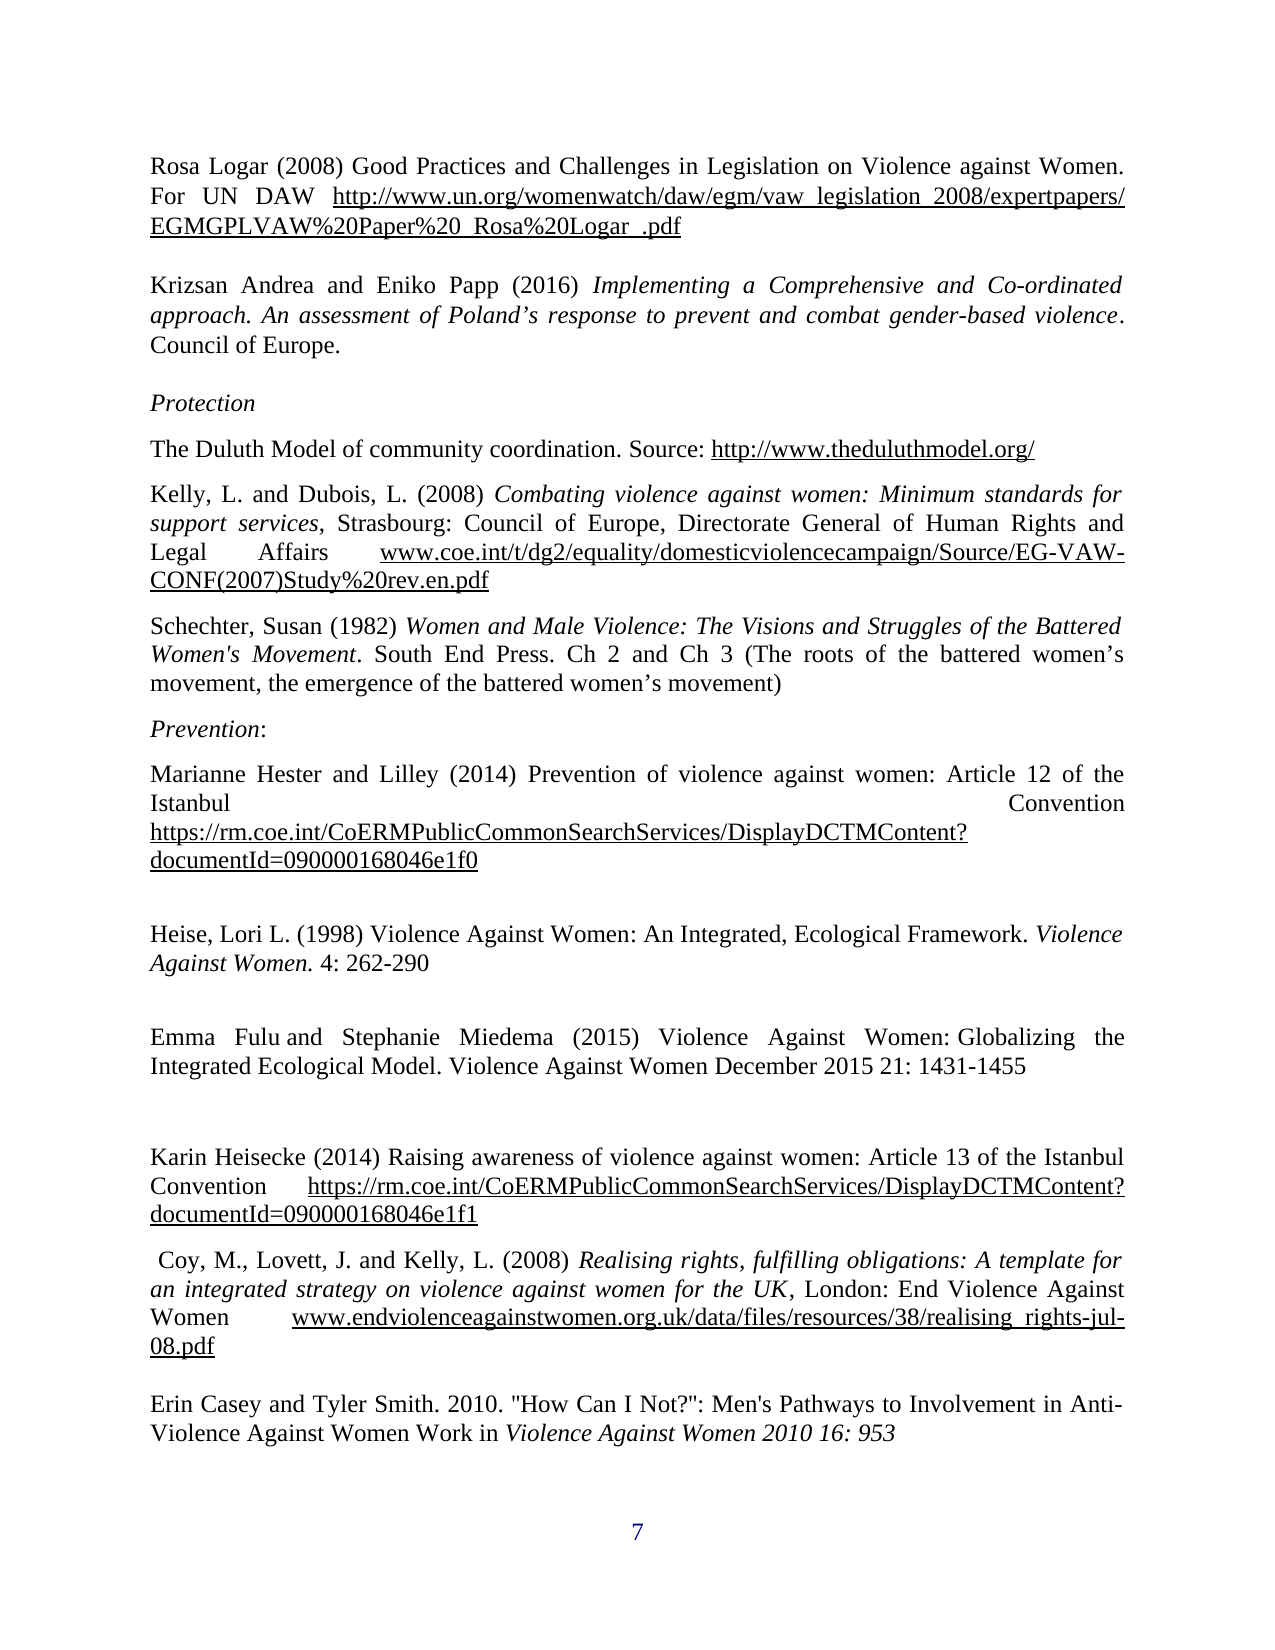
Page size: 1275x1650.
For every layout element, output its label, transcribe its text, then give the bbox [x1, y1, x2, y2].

text The Duluth Model of community coordination. Source: http://www.theduluthmodel.org/ [150, 434, 1125, 462]
text Krizsan Andrea and Eniko Papp (2016) Implementing a Comprehensive and Co-ordinated approach. An assessment of Poland’s response to prevent and combat gender-based violence. Council of Europe. [150, 269, 1125, 359]
text Rosa Logar (2008) Good Practices and Challenges in Legislation on Violence against Women. For UN DAW http://www.un.org/womenwatch/daw/egm/vaw_legislation_2008/expertpapers/EGMGPLVAW%20Paper%20_Rosa%20Logar_.pdf [150, 150, 1125, 240]
text Protection [150, 388, 1125, 417]
text Heise, Lori L. (1998) Violence Against Women: An Integrated, Ecological Framework. Violence Against Women. 4: 262-290 [150, 919, 1125, 977]
text Kelly, L. and Dubois, L. (2008) Combating violence against women: Minimum standards for support services, Strasbourg: Council of Europe, Directorate General of Human Rights and Legal Affairs www.coe.int/t/dg2/equality/domesticviolencecampaign/Source/EG-VAW-CONF(2007)Study%20rev.en.pdf [150, 479, 1125, 594]
text Coy, M., Lovett, J. and Kelly, L. (2008) Realising rights, fulfilling obligations: A template for an integrated strategy on violence against women for the UK, London: End Violence Against Women www.endviolenceagainstwomen.org.uk/data/files/resources/38/realising_rights-jul-08.pdf [150, 1245, 1125, 1360]
text Prevention: [150, 714, 1125, 742]
text Karin Heisecke (2014) Raising awareness of violence against women: Article 13 of the Istanbul Convention https://rm.coe.int/CoERMPublicCommonSearchServices/DisplayDCTMContent?documentId=090000168046e1f1 [150, 1142, 1125, 1228]
text Marianne Hester and Lilley (2014) Prevention of violence against women: Article 12 of the Istanbul Convention https://rm.coe.int/CoERMPublicCommonSearchServices/DisplayDCTMContent?documentId=090000168046e1f0 [150, 817, 1125, 874]
text Emma Fulu and Stephanie Miedema (2015) Violence Against Women: Globalizing the Integrated Ecological Model. Violence Against Women December 2015 21: 1431-1455 [150, 1022, 1125, 1080]
text Schechter, Susan (1982) Women and Male Violence: The Visions and Struggles of the Battered Women's Movement. South End Press. Ch 2 and Ch 3 (The roots of the battered women’s movement, the emergence of the battered women’s movement) [150, 611, 1125, 697]
text Erin Casey and Tyler Smith. 2010. ''How Can I Not?'': Men's Pathways to Involvement in Anti-Violence Against Women Work in Violence Against Women 2010 16: 953 [150, 1389, 1125, 1447]
